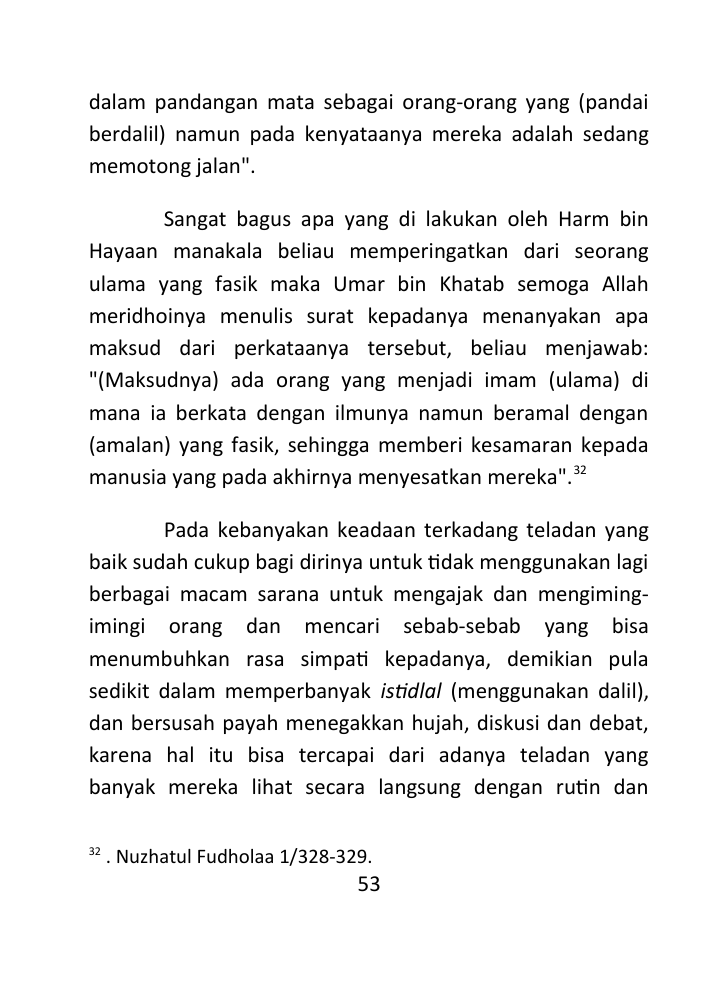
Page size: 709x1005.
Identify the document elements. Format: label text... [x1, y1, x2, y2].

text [88, 87, 650, 179]
text Sangat bagus apa yang di lakukan oleh Harm bin Hayaan manakala beliau memperingatkan dari seorang ulama yang fasik maka Umar bin Khatab semoga Allah meridhoinya menulis surat kepadanya menanyakan apa maksud dari perkataanya tersebut, beliau menjawab: "(Maksudnya) ada orang yang menjadi imam (ulama) di mana ia berkata dengan ilmunya namun beramal dengan (amalan) yang fasik, sehingga memberi kesamaran kepada manusia yang pada akhirnya menyesatkan mereka". [88, 204, 650, 490]
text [88, 515, 650, 801]
